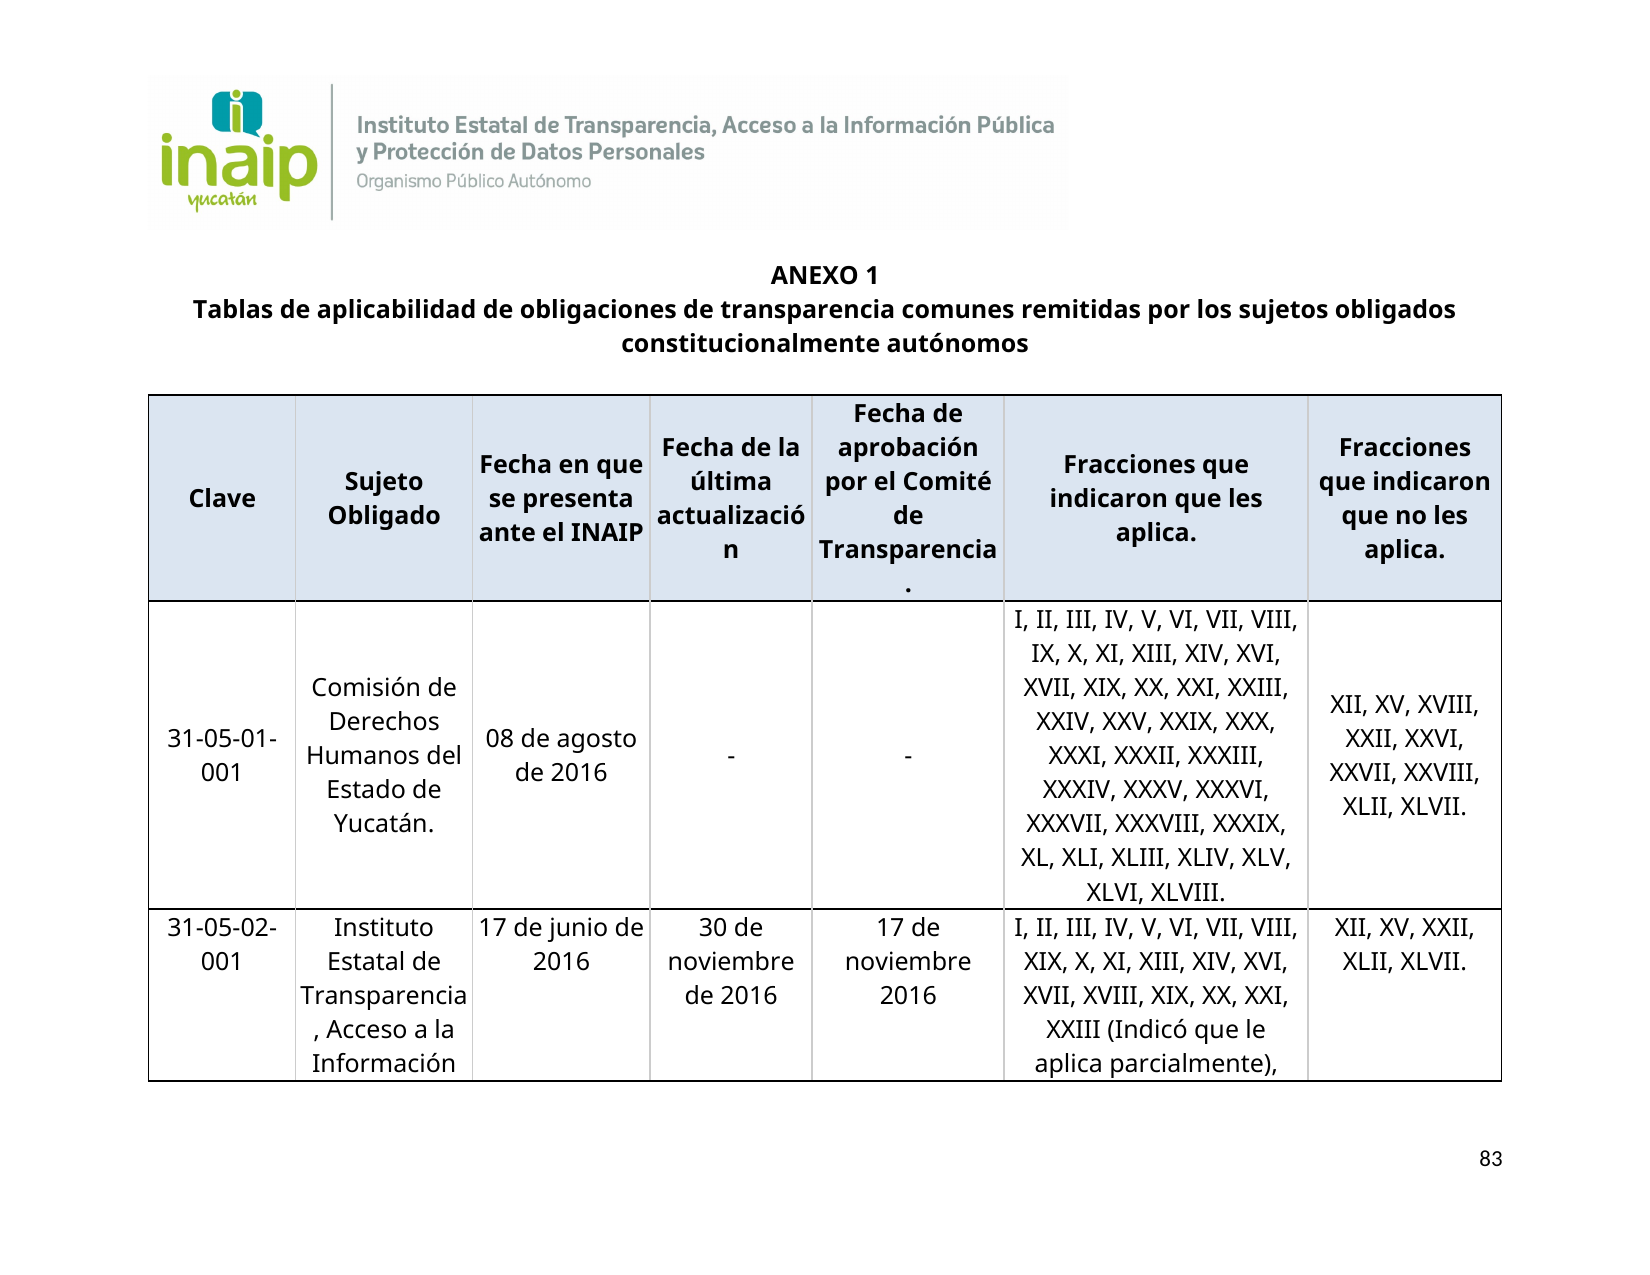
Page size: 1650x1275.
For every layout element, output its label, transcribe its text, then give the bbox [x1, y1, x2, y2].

picture [147, 75, 1069, 230]
table_cell I, II, III, IV, V, VI, VII, VIII, XIX, X, XI, XIII, XIV, XVI, XVII, XVIII, XIX, XX, XXI, XXIII (Indicó que le aplica parcialmente), XXIV, XXV, XXVI, XXVII, XXVIII, XXIX, XXX, XXXI, XXXII, XXXIII, XXXIV, XXXV, XXXVI, XXXVII, XXXVIII, XXXIX, XL, XLI, XLIII, XLIV, XLV, XLVI, XLVIII. [1005, 910, 1307, 1080]
table_header Clave [149, 396, 295, 600]
table_cell Instituto Estatal de Transparencia, Acceso a la Información Pública y Protección de Datos Personales. [296, 910, 472, 1080]
table_cell 30 de noviembre de 2016 [651, 910, 811, 1080]
table_cell - [651, 602, 811, 908]
table_cell - [813, 602, 1003, 908]
text Tablas de aplicabilidad de obligaciones de transparencia comunes remitidas por los sujetos obligados constitucionalmente autónomos [148, 292, 1502, 360]
table_cell I, II, III, IV, V, VI, VII, VIII, IX, X, XI, XIII, XIV, XVI, XVII, XIX, XX, XXI, XXIII, XXIV, XXV, XXIX, XXX, XXXI, XXXII, XXXIII, XXXIV, XXXV, XXXVI, XXXVII, XXXVIII, XXXIX, XL, XLI, XLIII, XLIV, XLV, XLVI, XLVIII. [1005, 602, 1307, 908]
table_cell 08 de agosto de 2016 [473, 602, 649, 908]
table_cell 31-05-02-001 [149, 910, 295, 1080]
table_header Fecha en que se presenta ante el INAIP [473, 396, 649, 600]
table_cell 17 de noviembre 2016 [813, 910, 1003, 1080]
table_header Sujeto Obligado [296, 396, 472, 600]
text ANEXO 1 [148, 258, 1502, 292]
table_cell XII, XV, XXII, XLII, XLVII. [1309, 910, 1501, 1080]
table_cell Comisión de Derechos Humanos del Estado de Yucatán. [296, 602, 472, 908]
table_cell XII, XV, XVIII, XXII, XXVI, XXVII, XXVIII, XLII, XLVII. [1309, 602, 1501, 908]
table_header Fecha de la última actualización [651, 396, 811, 600]
table_cell 17 de junio de 2016 [473, 910, 649, 1080]
table_cell 31-05-01-001 [149, 602, 295, 908]
table_header Fracciones que indicaron que les aplica. [1005, 396, 1307, 600]
table_header Fracciones que indicaron que no les aplica. [1309, 396, 1501, 600]
table_header Fecha de aprobación por el Comité de Transparencia. [813, 396, 1003, 600]
